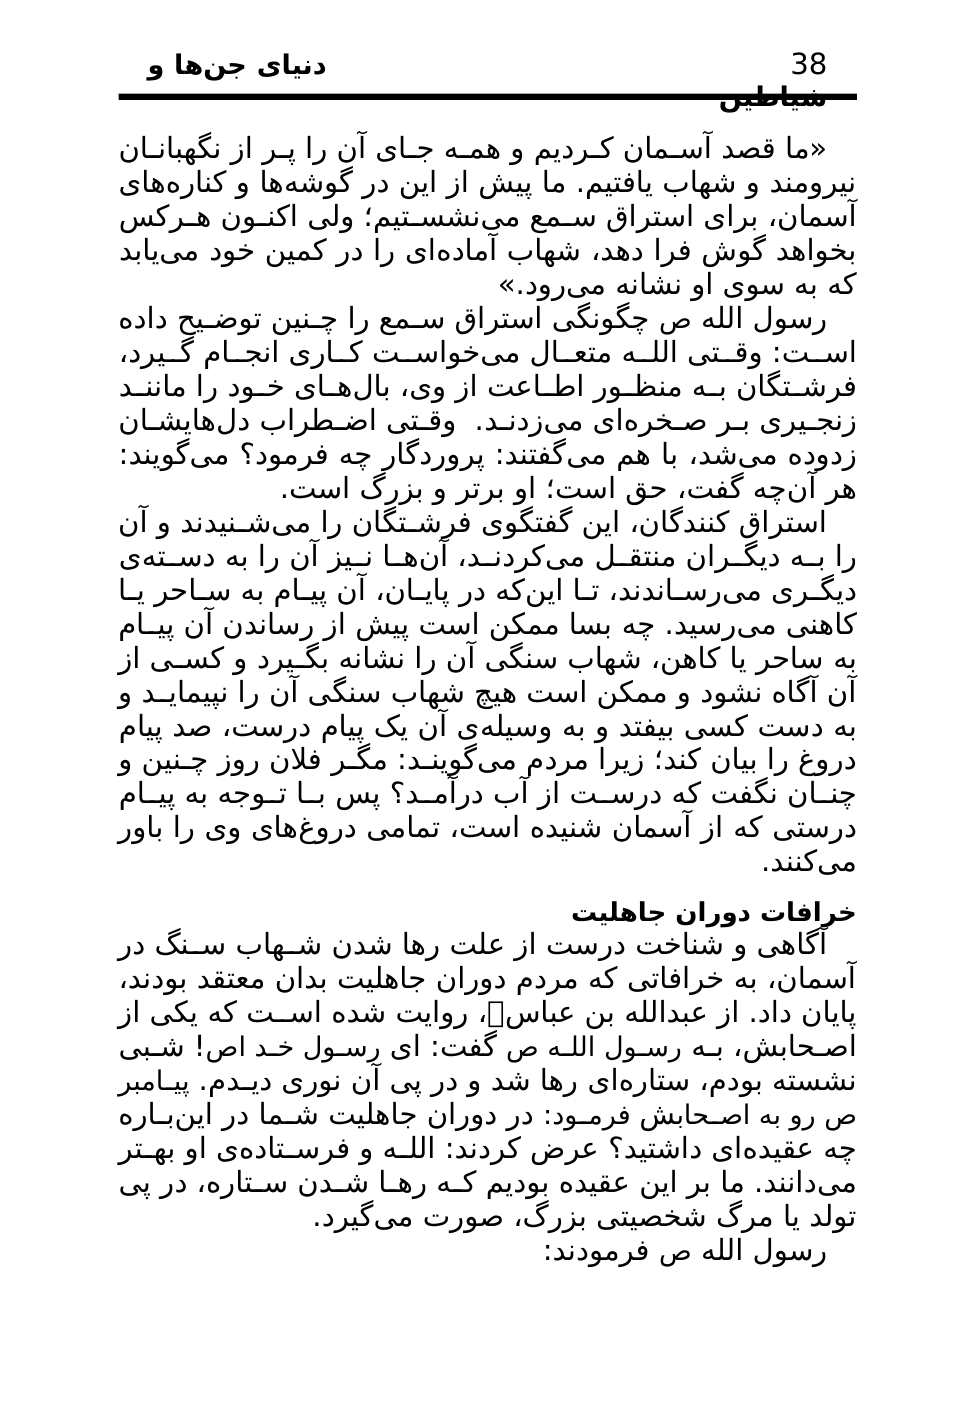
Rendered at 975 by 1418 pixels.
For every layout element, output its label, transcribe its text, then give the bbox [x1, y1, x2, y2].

text رسول الله ص فرمودند: [118, 1233, 857, 1267]
text «ما قصد آسمان کردیم و همه جای آن را پر از نگهبانان نیرومند و شهاب یافتیم.‏ ما پیش از این در گوشه‌ها و کناره‌های آسمان، برای استراق سمع می‌نشستیم؛ ولی اکنون هرکس بخواهد گوش فرا دهد، شهاب آماده‌ای را در کمین خود می‌یابد که به سوی او نشانه می‌رود.» [118, 132, 857, 301]
text رسول الله ص چگونگی استراق سمع را چنین توضیح داده است: وقتی الله متعال می‌خواست کاری انجام گیرد، ‌فرشتگان به منظور اطاعت از وی، بال‌های خود را مانند زنجیری بر صخره‌ای می‌زدند. وقتی اضطراب دل‌هایشان زدوده می‌شد، ‌با هم می‌گفتند: پروردگار چه فرمود؟ می‌گویند: هر آن‌چه گفت، حق است؛ ‌او برتر و بزرگ است. [118, 301, 857, 505]
text استراق کنندگان، این گفتگوی فرشتگان را می‌شنیدند و آن را به دیگران منتقل می‌کردند، آن‌ها نیز آن را به‌ دسته‌ی دیگری می‌رساندند، تا این‌که‌ در پایان، آن پیام به‌ ساحر یا کاهنی می‌رسید. چه‌ بسا ممکن است پیش از رساندن آن پیام به‌ ساحر یا کاهن، شهاب سنگی آن را نشانه‌ بگیرد و کسی از آن آگاه نشود و ممکن است هیچ شهاب سنگی آن را نپیماید و به‌ دست کسی بیفتد و به‌ وسیله‌ی آن یک پیام درست، صد پیام دروغ را بیان کند؛ زیرا مردم می‌گویند: مگر فلان روز چنین و چنان نگفت که‌ درست از آب درآمد؟ پس با توجه‌ به‌ پیام درستی که‌ از آسمان شنیده است، تمامی دروغ‌های وی را باور می‌کنند. [118, 505, 857, 879]
text خرافات دوران جاهلیت [118, 897, 857, 928]
text آگاهی و شناخت درست از علت رها شدن شهاب سنگ در آسمان، به خرافاتی که مردم دوران جاهلیت بدان معتقد بودند،‌ پایان داد. از عبدالله بن عباس، روایت شده‌ است که‌ یکی از اصحابش، به رسول الله ص گفت: ای رسول خد اص! شبی نشسته بودم، ستاره‌ای رها شد و در پی آن نوری دیدم. پیامبر ص رو به‌ اصحابش فرمود: در دوران جاهلیت شما در این‌باره چه عقیده‌ای داشتید؟ عرض کردند: الله و فرستاده‌ی او بهتر می‌دانند. ما بر این عقیده بودیم که رها شدن ستاره،‌ در پی تولد یا مرگ شخصیتی بزرگ، صورت می‌گیرد. [118, 928, 857, 1233]
